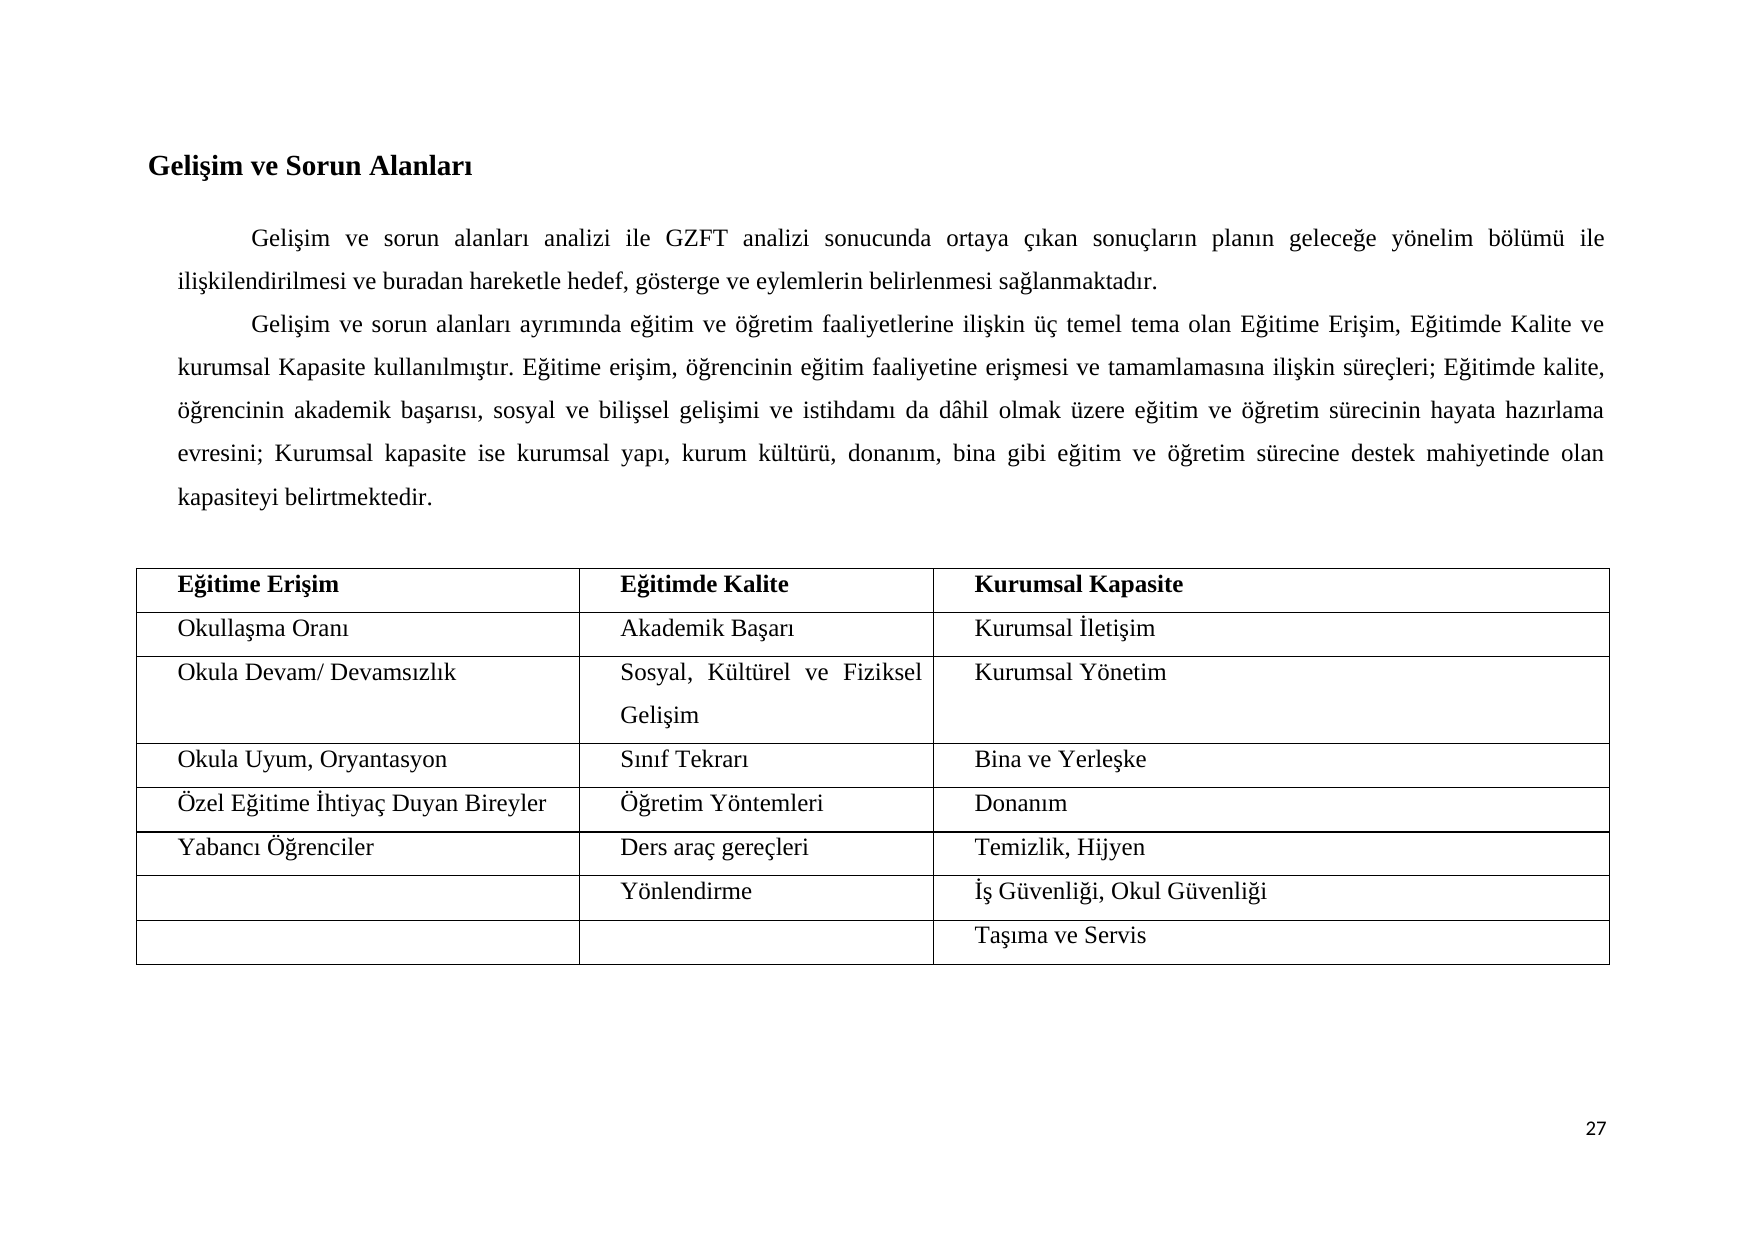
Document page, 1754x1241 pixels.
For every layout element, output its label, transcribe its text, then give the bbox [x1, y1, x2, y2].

table_header Eğitimde Kalite [580, 569, 933, 612]
table_header Kurumsal Kapasite [934, 569, 1609, 612]
table_cell Kurumsal İletişim [934, 613, 1609, 656]
text Gelişim ve sorun alanları analizi ile GZFT analizi sonucunda ortaya çıkan sonuçların planın geleceğe yönelim bölümü ile ilişkilendirilmesi ve buradan hareketle hedef, gösterge ve eylemlerin belirlenmesi sağlanmaktadır. [177, 223, 1606, 295]
table_cell Özel Eğitime İhtiyaç Duyan Bireyler [137, 788, 579, 831]
table_cell Sosyal, Kültürel ve Fiziksel Gelişim [580, 657, 933, 743]
table_cell Öğretim Yöntemleri [580, 788, 933, 831]
table_cell Ders araç gereçleri [580, 833, 933, 875]
table_cell Akademik Başarı [580, 613, 933, 656]
table_cell Sınıf Tekrarı [580, 744, 933, 787]
table_cell [137, 876, 579, 919]
table_cell İş Güvenliği, Okul Güvenliği [934, 876, 1609, 919]
table_cell Temizlik, Hijyen [934, 833, 1609, 875]
table_cell Yönlendirme [580, 876, 933, 919]
table_cell Donanım [934, 788, 1609, 831]
table_cell [580, 921, 933, 963]
subtitle Gelişim ve Sorun Alanları [148, 148, 1606, 181]
table_cell Bina ve Yerleşke [934, 744, 1609, 787]
table_header Eğitime Erişim [137, 569, 579, 612]
table_cell Kurumsal Yönetim [934, 657, 1609, 743]
table_cell Okula Uyum, Oryantasyon [137, 744, 579, 787]
table_cell Okula Devam/ Devamsızlık [137, 657, 579, 743]
table_cell Yabancı Öğrenciler [137, 833, 579, 875]
table_cell [137, 921, 579, 963]
text Gelişim ve sorun alanları ayrımında eğitim ve öğretim faaliyetlerine ilişkin üç temel tema olan Eğitime Erişim, Eğitimde Kalite ve kurumsal Kapasite kullanılmıştır. Eğitime erişim, öğrencinin eğitim faaliyetine erişmesi ve tamamlamasına ilişkin süreçleri; Eğitimde kalite, öğrencinin akademik başarısı, sosyal ve bilişsel gelişimi ve istihdamı da dâhil olmak üzere eğitim ve öğretim sürecinin hayata hazırlama evresini; Kurumsal kapasite ise kurumsal yapı, kurum kültürü, donanım, bina gibi eğitim ve öğretim sürecine destek mahiyetinde olan kapasiteyi belirtmektedir. [177, 309, 1606, 510]
table_cell Okullaşma Oranı [137, 613, 579, 656]
table_cell Taşıma ve Servis [934, 921, 1609, 963]
